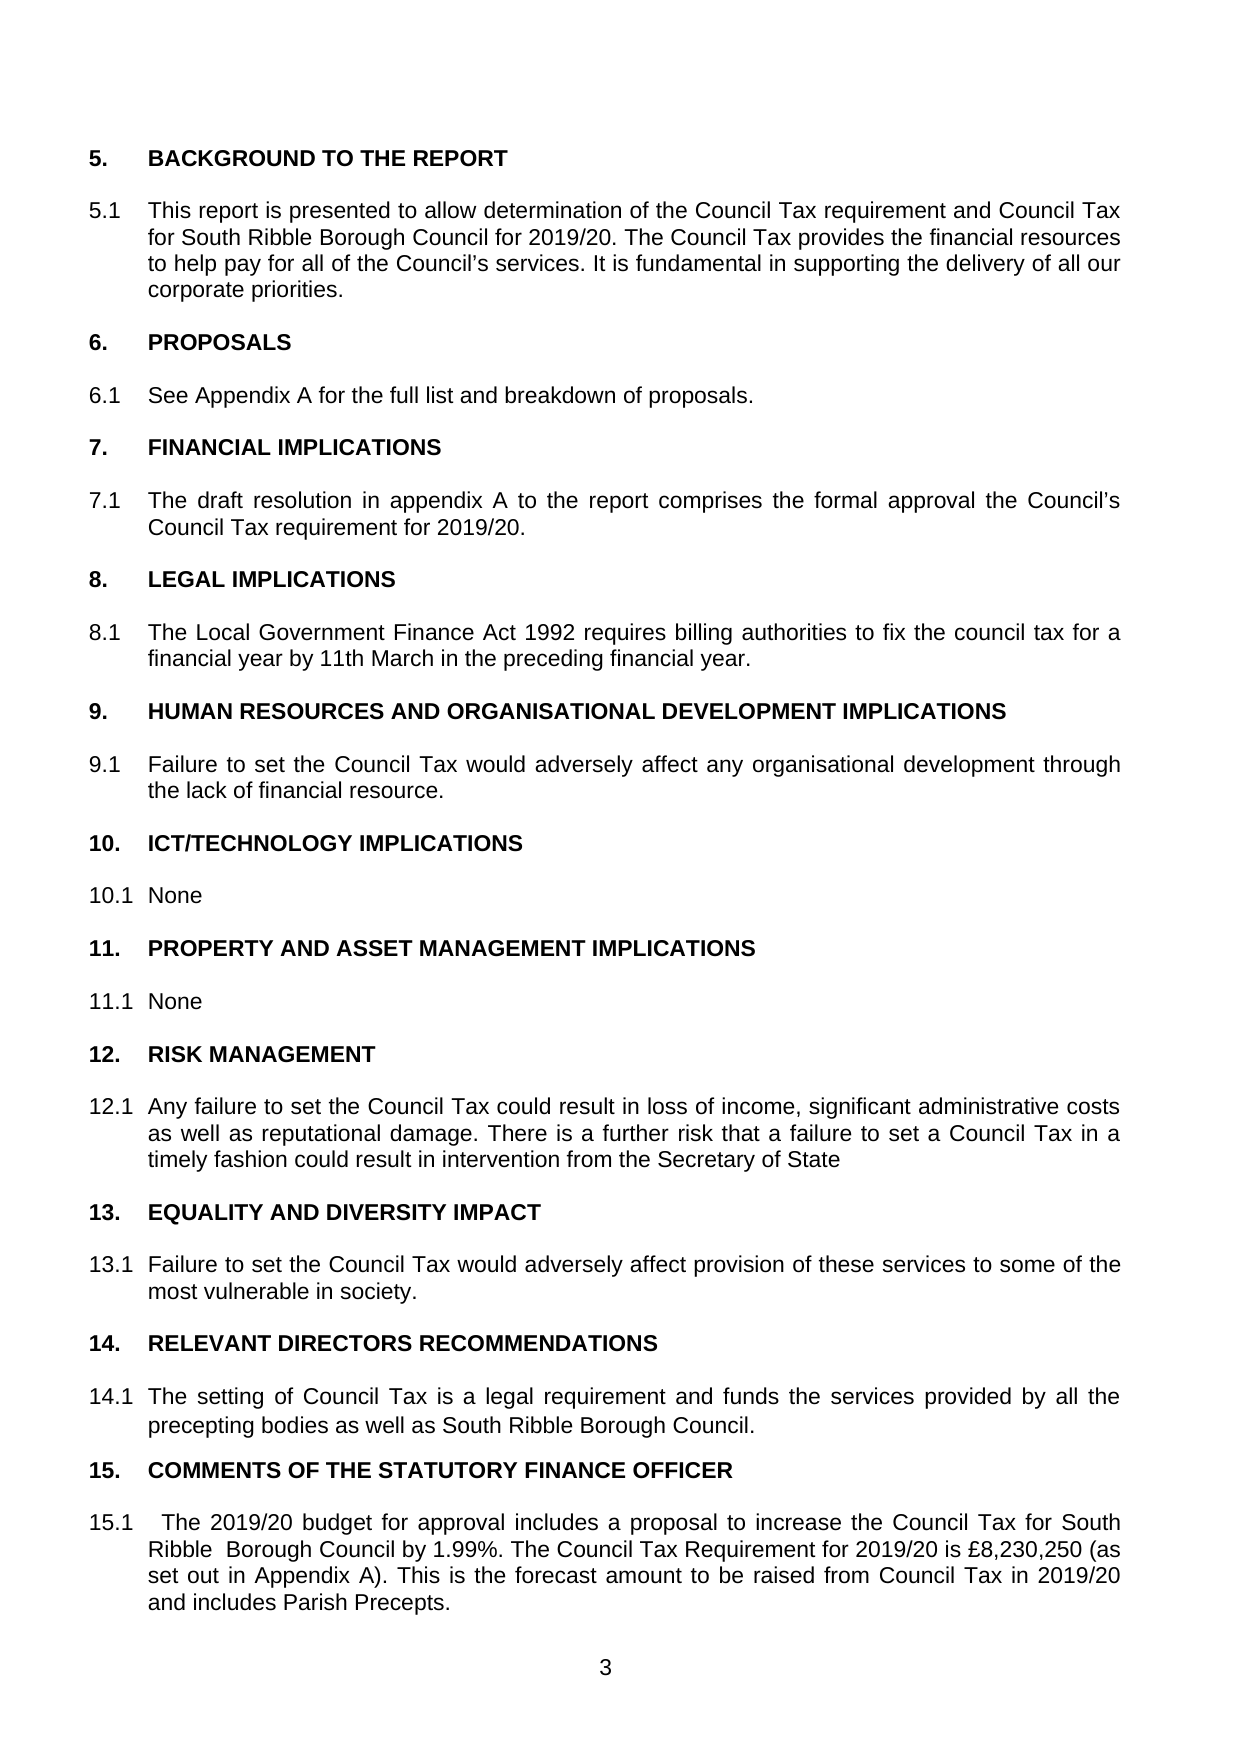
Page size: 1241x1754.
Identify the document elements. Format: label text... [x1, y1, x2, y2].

list PROPOSALS [89, 329, 1122, 355]
list BACKGROUND TO THE REPORT [89, 144, 1122, 171]
list None [89, 882, 1122, 909]
text 8.1 The Local Government Finance Act 1992 requires billing authorities to fix the council tax for a financial year by 11th March in the preceding financial year. [89, 619, 1122, 672]
list Failure to set the Council Tax would adversely affect any organisational development through the lack of financial resource. [89, 751, 1122, 803]
list Financial implications [89, 434, 1122, 461]
list This report is presented to allow determination of the Council Tax requirement and Council Tax for South Ribble Borough Council for 2019/20. The Council Tax provides the financial resources to help pay for all of the Council’s services. It is fundamental in supporting the delivery of all our corporate priorities. [89, 197, 1122, 303]
list ICT/technology implications [89, 830, 1122, 856]
list RISK MANAGEMENT [89, 1041, 1122, 1067]
list RELEVANT DIRECTORS RECOMMENDATIONS [89, 1330, 1122, 1357]
list Human Resources and Organisational Development implications [89, 698, 1122, 724]
list COMMENTS OF THE STATUTORY FINANCE OFFICER [89, 1457, 1122, 1483]
list Failure to set the Council Tax would adversely affect provision of these services to some of the most vulnerable in society. [89, 1251, 1122, 1304]
list Any failure to set the Council Tax could result in loss of income, significant administrative costs as well as reputational damage. There is a further risk that a failure to set a Council Tax in a timely fashion could result in intervention from the Secretary of State [89, 1093, 1122, 1172]
list None [89, 988, 1122, 1014]
list See Appendix A for the full list and breakdown of proposals. [89, 382, 1122, 408]
list LEGAL IMPLICATIONS [89, 566, 1122, 592]
list EQUALITY AND DIVERSITY IMPACT [89, 1199, 1122, 1225]
list The draft resolution in appendix A to the report comprises the formal approval the Council’s Council Tax requirement for 2019/20. [89, 487, 1122, 540]
text 15.1 The 2019/20 budget for approval includes a proposal to increase the Council Tax for South Ribble Borough Council by 1.99%. The Council Tax Requirement for 2019/20 is £8,230,250 (as set out in Appendix A). This is the forecast amount to be raised from Council Tax in 2019/20 and includes Parish Precepts. [89, 1509, 1122, 1615]
list The setting of Council Tax is a legal requirement and funds the services provided by all the precepting bodies as well as South Ribble Borough Council. [89, 1383, 1122, 1438]
list Property and Asset Management implications [89, 935, 1122, 961]
